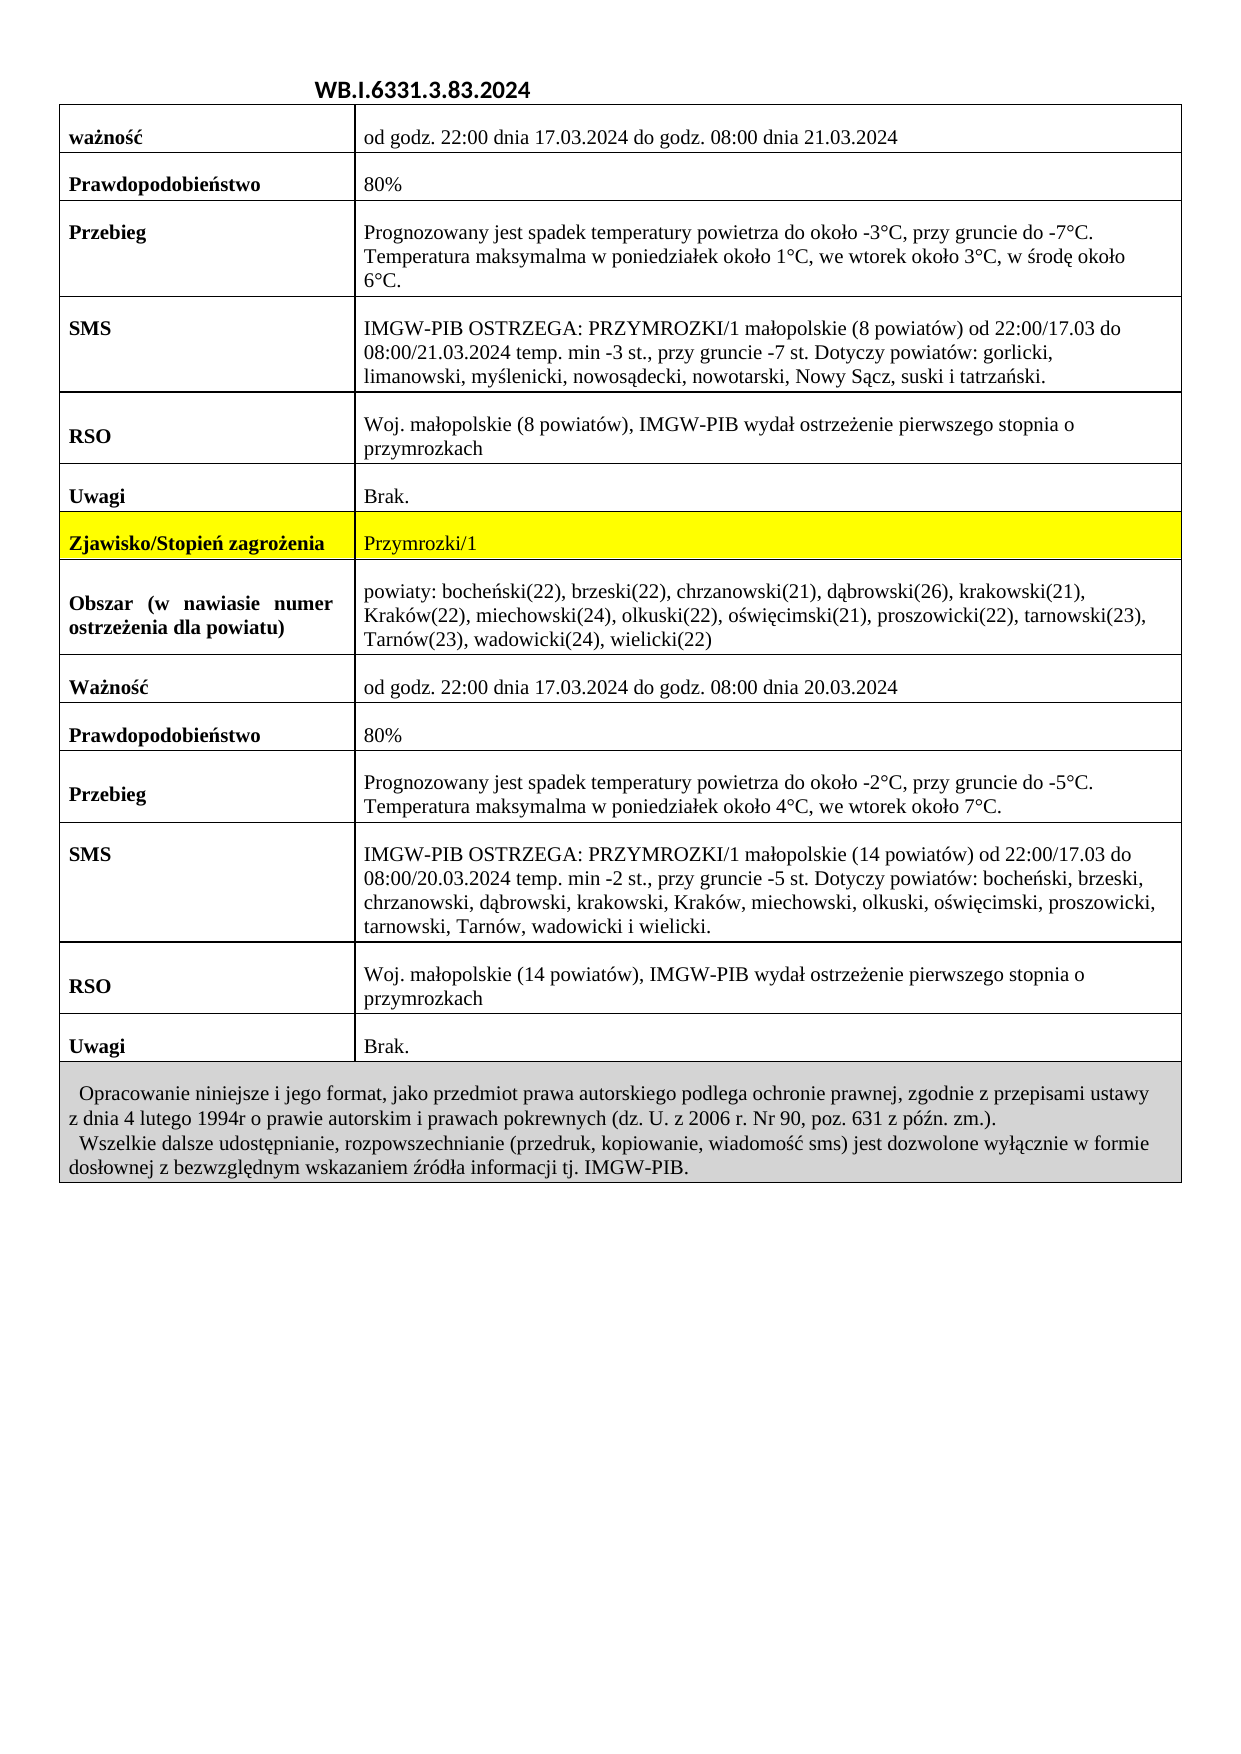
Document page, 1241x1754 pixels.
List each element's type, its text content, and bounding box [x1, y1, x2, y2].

table_cell od godz. 22:00 dnia 17.03.2024 do godz. 08:00 dnia 21.03.2024 [356, 105, 1181, 152]
table_cell Opracowanie niniejsze i jego format, jako przedmiot prawa autorskiego podlega ochronie prawnej, zgodnie z przepisami ustawy z dnia 4 lutego 1994r o prawie autorskim i prawach pokrewnych (dz. U. z 2006 r. Nr 90, poz. 631 z późn. zm.). Wszelkie dalsze udostępnianie, rozpowszechnianie (przedruk, kopiowanie, wiadomość sms) jest dozwolone wyłącznie w formie dosłownej z bezwzględnym wskazaniem źródła informacji tj. IMGW-PIB. [60, 1062, 1181, 1182]
table_cell Uwagi [60, 464, 354, 511]
table_cell Prognozowany jest spadek temperatury powietrza do około -3°C, przy gruncie do -7°C. Temperatura maksymalma w poniedziałek około 1°C, we wtorek około 3°C, w środę około 6°C. [356, 201, 1181, 296]
table_cell Przebieg [60, 751, 354, 822]
table_cell Woj. małopolskie (14 powiatów), IMGW-PIB wydał ostrzeżenie pierwszego stopnia o przymrozkach [356, 943, 1181, 1013]
table_cell IMGW-PIB OSTRZEGA: PRZYMROZKI/1 małopolskie (14 powiatów) od 22:00/17.03 do 08:00/20.03.2024 temp. min -2 st., przy gruncie -5 st. Dotyczy powiatów: bocheński, brzeski, chrzanowski, dąbrowski, krakowski, Kraków, miechowski, olkuski, oświęcimski, proszowicki, tarnowski, Tarnów, wadowicki i wielicki. [356, 823, 1181, 941]
table_cell Prognozowany jest spadek temperatury powietrza do około -2°C, przy gruncie do -5°C. Temperatura maksymalma w poniedziałek około 4°C, we wtorek około 7°C. [356, 751, 1181, 822]
table_cell Ważność [60, 655, 354, 702]
table_cell Prawdopodobieństwo [60, 703, 354, 750]
table_cell Zjawisko/Stopień zagrożenia [60, 512, 354, 558]
table_cell 80% [356, 153, 1181, 200]
table_cell Uwagi [60, 1014, 354, 1061]
table_cell Brak. [356, 464, 1181, 511]
table_cell ważność [60, 105, 354, 152]
table_cell Prawdopodobieństwo [60, 153, 354, 200]
table_cell Woj. małopolskie (8 powiatów), IMGW-PIB wydał ostrzeżenie pierwszego stopnia o przymrozkach [356, 393, 1181, 463]
table_cell Przebieg [60, 201, 354, 296]
table_cell od godz. 22:00 dnia 17.03.2024 do godz. 08:00 dnia 20.03.2024 [356, 655, 1181, 702]
table_cell Brak. [356, 1014, 1181, 1061]
table_cell RSO [60, 943, 354, 1013]
table_cell powiaty: bocheński(22), brzeski(22), chrzanowski(21), dąbrowski(26), krakowski(21), Kraków(22), miechowski(24), olkuski(22), oświęcimski(21), proszowicki(22), tarnowski(23), Tarnów(23), wadowicki(24), wielicki(22) [356, 560, 1181, 654]
table_cell Obszar (w nawiasie numer ostrzeżenia dla powiatu) [60, 560, 354, 654]
table_cell SMS [60, 823, 354, 941]
table_cell Przymrozki/1 [356, 512, 1181, 558]
table_cell 80% [356, 703, 1181, 750]
table_cell IMGW-PIB OSTRZEGA: PRZYMROZKI/1 małopolskie (8 powiatów) od 22:00/17.03 do 08:00/21.03.2024 temp. min -3 st., przy gruncie -7 st. Dotyczy powiatów: gorlicki, limanowski, myślenicki, nowosądecki, nowotarski, Nowy Sącz, suski i tatrzański. [356, 297, 1181, 391]
table_cell SMS [60, 297, 354, 391]
table_cell RSO [60, 393, 354, 463]
